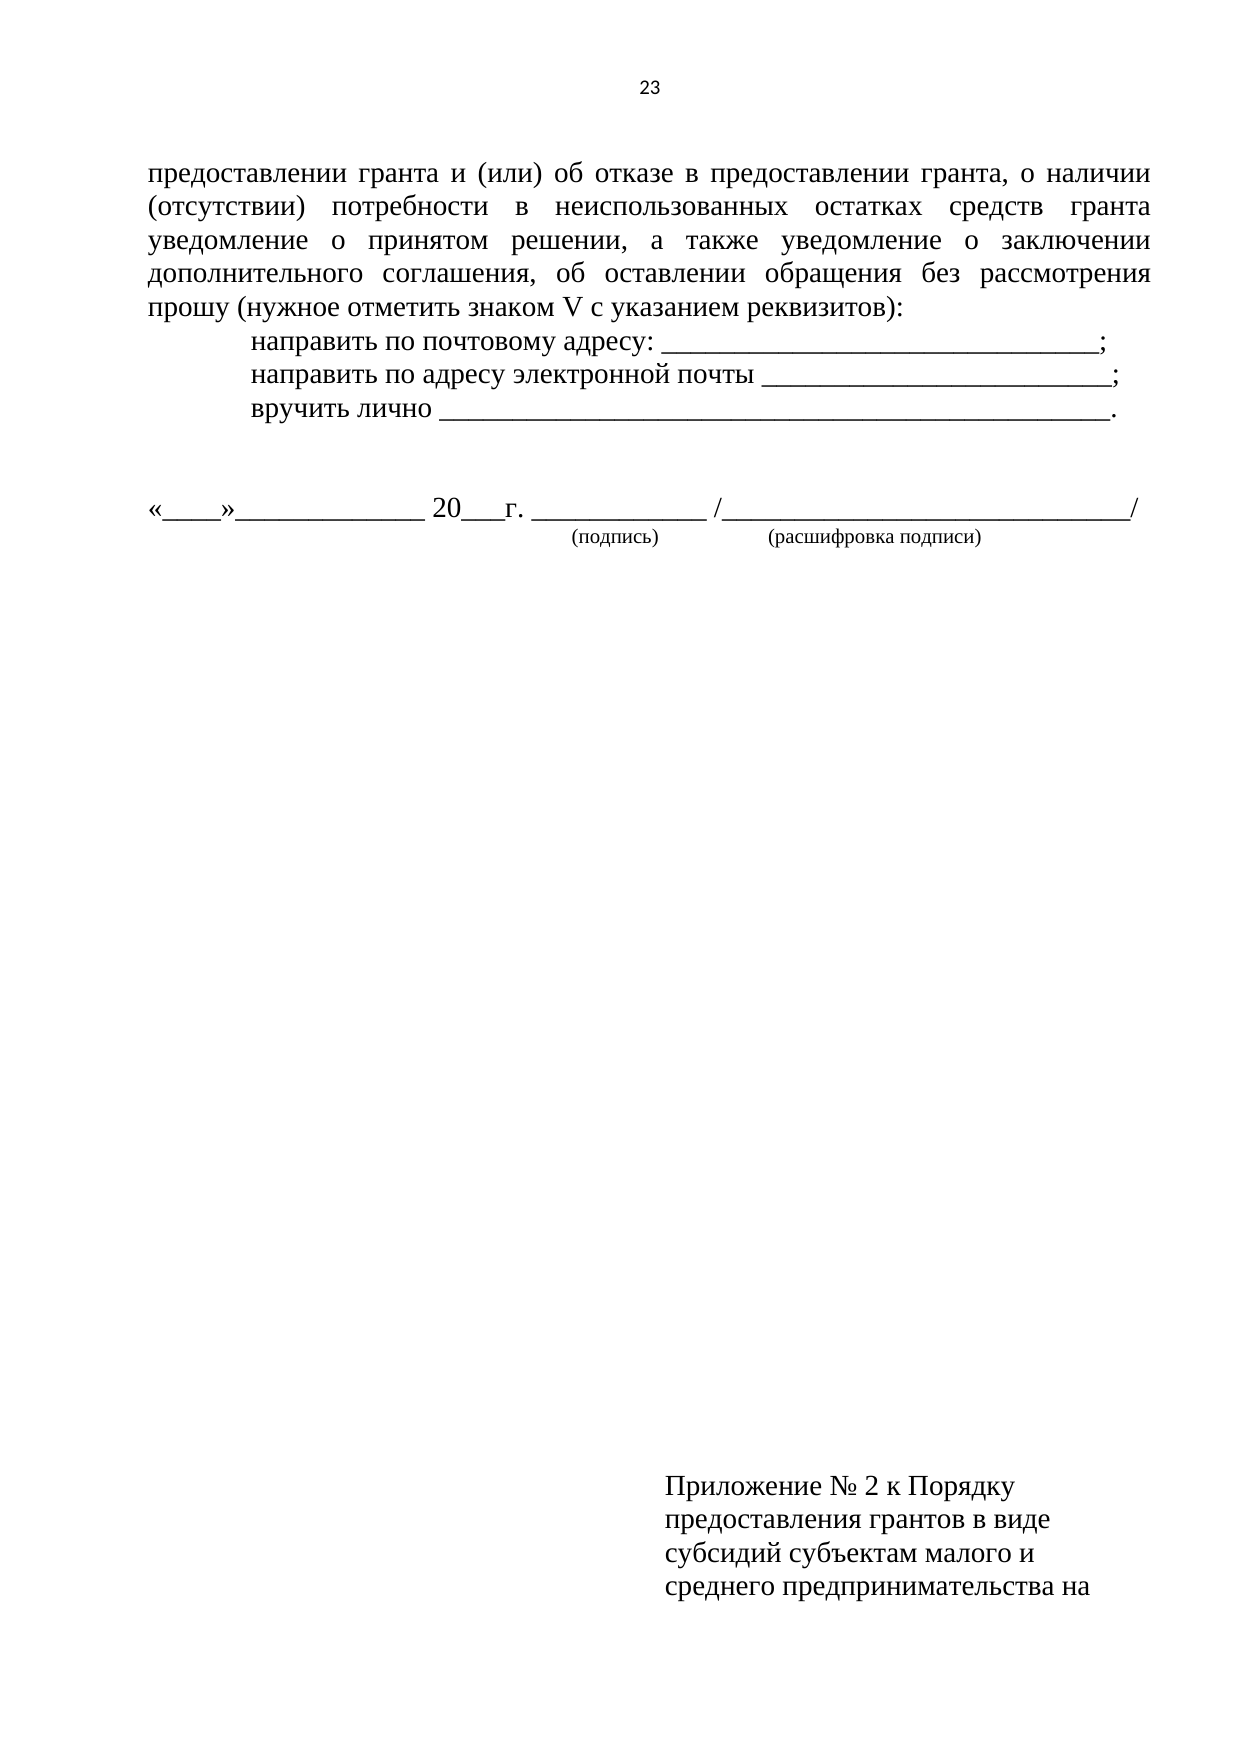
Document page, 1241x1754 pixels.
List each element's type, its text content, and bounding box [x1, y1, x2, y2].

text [664, 1468, 1152, 1602]
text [148, 155, 1152, 323]
text (подпись) (расшифровка подписи) [148, 524, 1152, 548]
text 󠇝󠇝 направить по адресу электронной почты ________________________; [148, 356, 1152, 390]
text 󠇝󠇝 направить по почтовому адресу: ______________________________; [148, 323, 1152, 356]
text 󠇝󠇝 вручить лично ______________________________________________. [148, 390, 1152, 423]
text «____»_____________ 20___г. ____________ /____________________________/ [148, 490, 1152, 524]
